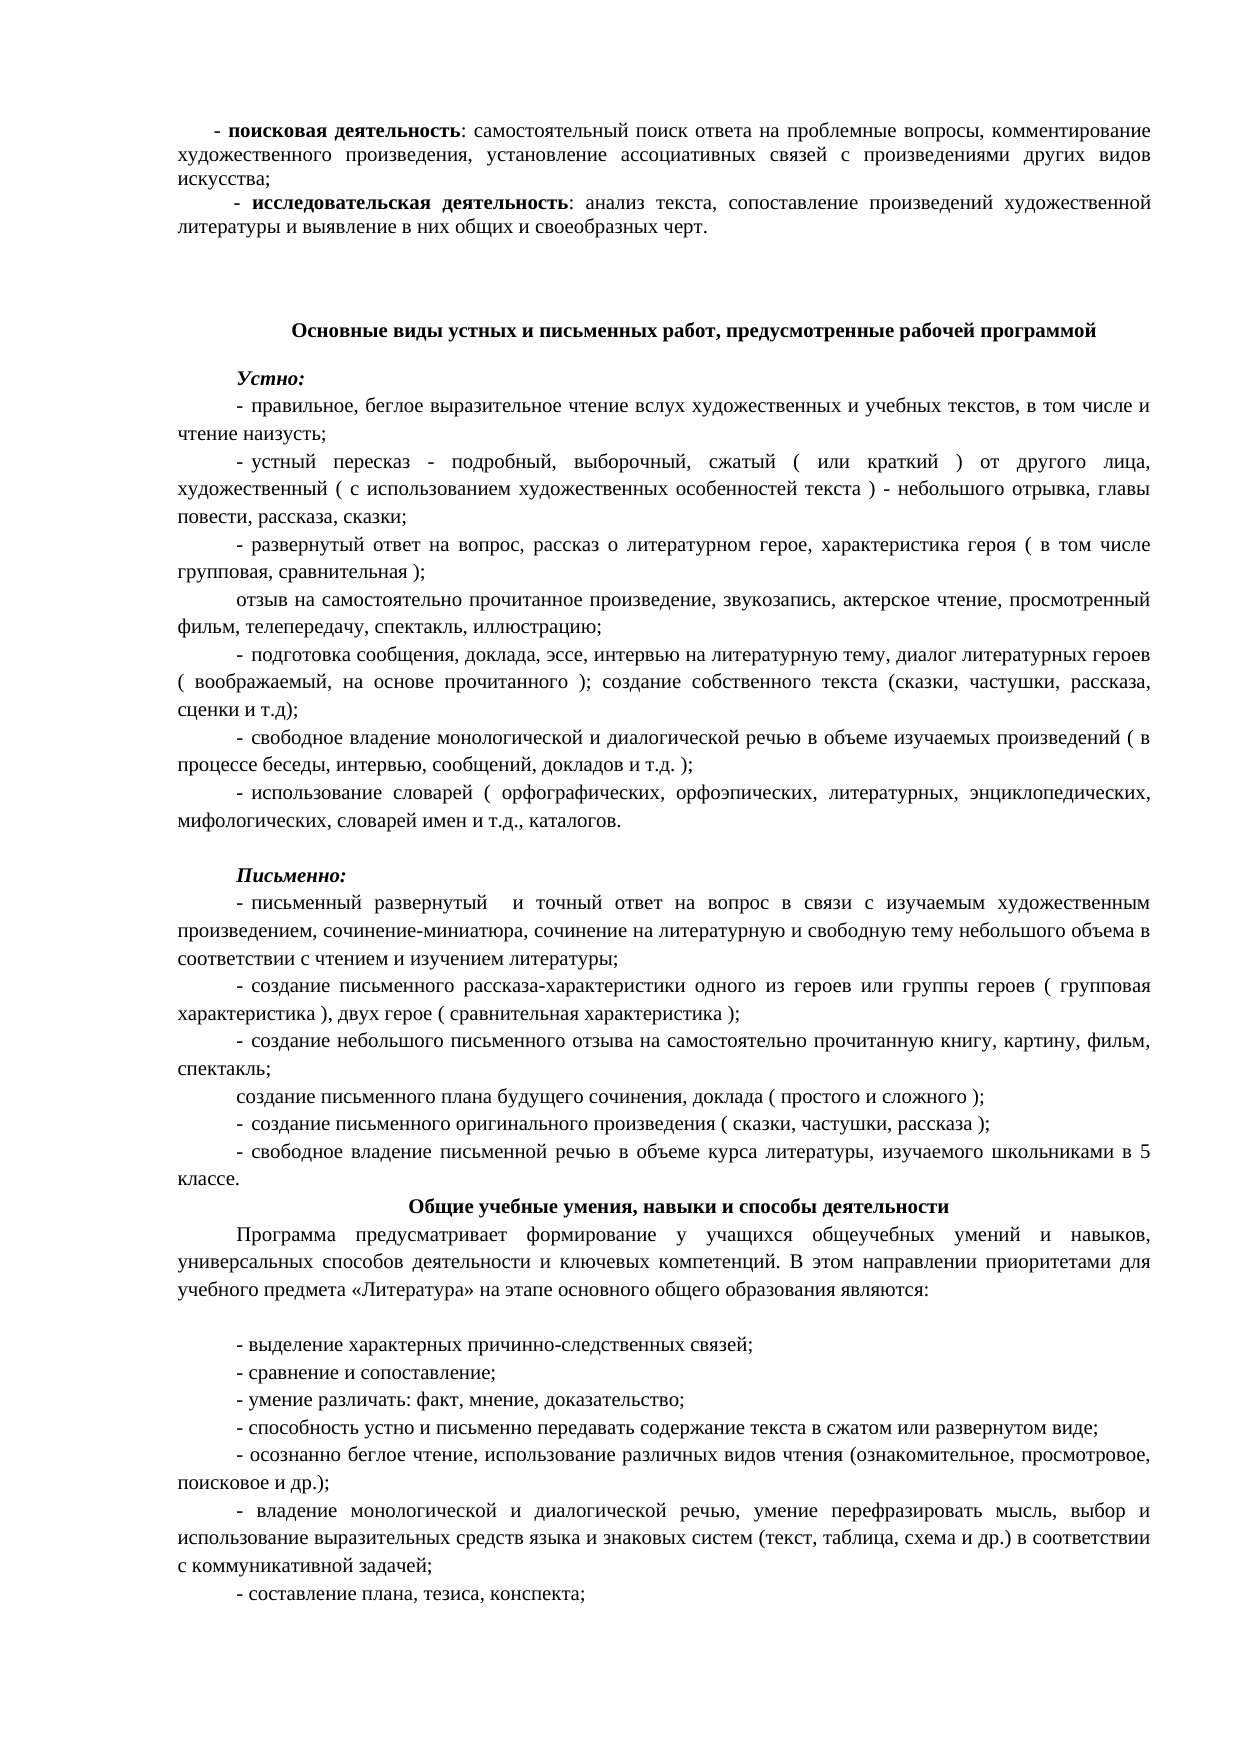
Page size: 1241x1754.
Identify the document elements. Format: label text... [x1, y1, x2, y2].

text - сравнение и сопоставление; [177, 1359, 1152, 1384]
text создание письменного плана будущего сочинения, доклада ( простого и сложного ); [177, 1083, 1152, 1108]
text - создание письменного рассказа-характеристики одного из героев или группы героев ( групповая характеристика ), двух герое ( сравнительная характеристика ); [177, 973, 1152, 1025]
text - осознанно беглое чтение, использование различных видов чтения (ознакомительное, просмотровое, поисковое и др.); [177, 1442, 1152, 1494]
text - способность устно и письменно передавать содержание текста в сжатом или развернутом виде; [177, 1415, 1152, 1439]
text - правильное, беглое выразительное чтение вслух художественных и учебных текстов, в том числе и чтение наизусть; [177, 393, 1152, 445]
text - устный пересказ - подробный, выборочный, сжатый ( или краткий ) от другого лица, художественный ( с использованием художественных особенностей текста ) - небольшого отрывка, главы повести, рассказа, сказки; [177, 449, 1152, 528]
text Письменно: [177, 863, 1152, 887]
text - создание небольшого письменного отзыва на самостоятельно прочитанную книгу, картину, фильм, спектакль; [177, 1028, 1152, 1080]
text - поисковая деятельность: самостоятельный поиск ответа на проблемные вопросы, комментирование художественного произведения, установление ассоциативных связей с произведениями других видов искусства; [177, 118, 1152, 190]
text - использование словарей ( орфографических, орфоэпических, литературных, энциклопедических, мифологических, словарей имен и т.д., каталогов. [177, 780, 1152, 832]
text Общие учебные умения, навыки и способы деятельности [177, 1194, 1152, 1218]
text отзыв на самостоятельно прочитанное произведение, звукозапись, актерское чтение, просмотренный фильм, телепередачу, спектакль, иллюстрацию; [177, 587, 1152, 638]
text - умение различать: факт, мнение, доказательство; [177, 1387, 1152, 1411]
text Устно: [177, 366, 1152, 390]
text - развернутый ответ на вопрос, рассказ о литературном герое, характеристика героя ( в том числе групповая, сравнительная ); [177, 531, 1152, 583]
text - письменный развернутый и точный ответ на вопрос в связи с изучаемым художественным произведением, сочинение-миниатюра, сочинение на литературную и свободную тему небольшого объема в соответствии с чтением и изучением литературы; [177, 890, 1152, 969]
text - исследовательская деятельность: анализ текста, сопоставление произведений художественной литературы и выявление в них общих и своеобразных черт. [177, 190, 1152, 238]
text - владение монологической и диалогической речью, умение перефразировать мысль, выбор и использование выразительных средств языка и знаковых систем (текст, таблица, схема и др.) в соответствии с коммуникативной задачей; [177, 1498, 1152, 1577]
text - подготовка сообщения, доклада, эссе, интервью на литературную тему, диалог литературных героев ( воображаемый, на основе прочитанного ); создание собственного текста (сказки, частушки, рассказа, сценки и т.д); [177, 642, 1152, 721]
text - создание письменного оригинального произведения ( сказки, частушки, рассказа ); [177, 1111, 1152, 1135]
text - свободное владение монологической и диалогической речью в объеме изучаемых произведений ( в процессе беседы, интервью, сообщений, докладов и т.д. ); [177, 725, 1152, 776]
text - свободное владение письменной речью в объеме курса литературы, изучаемого школьниками в 5 классе. [177, 1139, 1152, 1190]
text Программа предусматривает формирование у учащихся общеучебных умений и навыков, универсальных способов деятельности и ключевых компетенций. В этом направлении приоритетами для учебного предмета «Литература» на этапе основного общего образования являются: [177, 1222, 1152, 1301]
text - составление плана, тезиса, конспекта; [177, 1580, 1152, 1604]
text Основные виды устных и письменных работ, предусмотренные рабочей программой [177, 318, 1152, 342]
text - выделение характерных причинно-следственных связей; [177, 1332, 1152, 1356]
